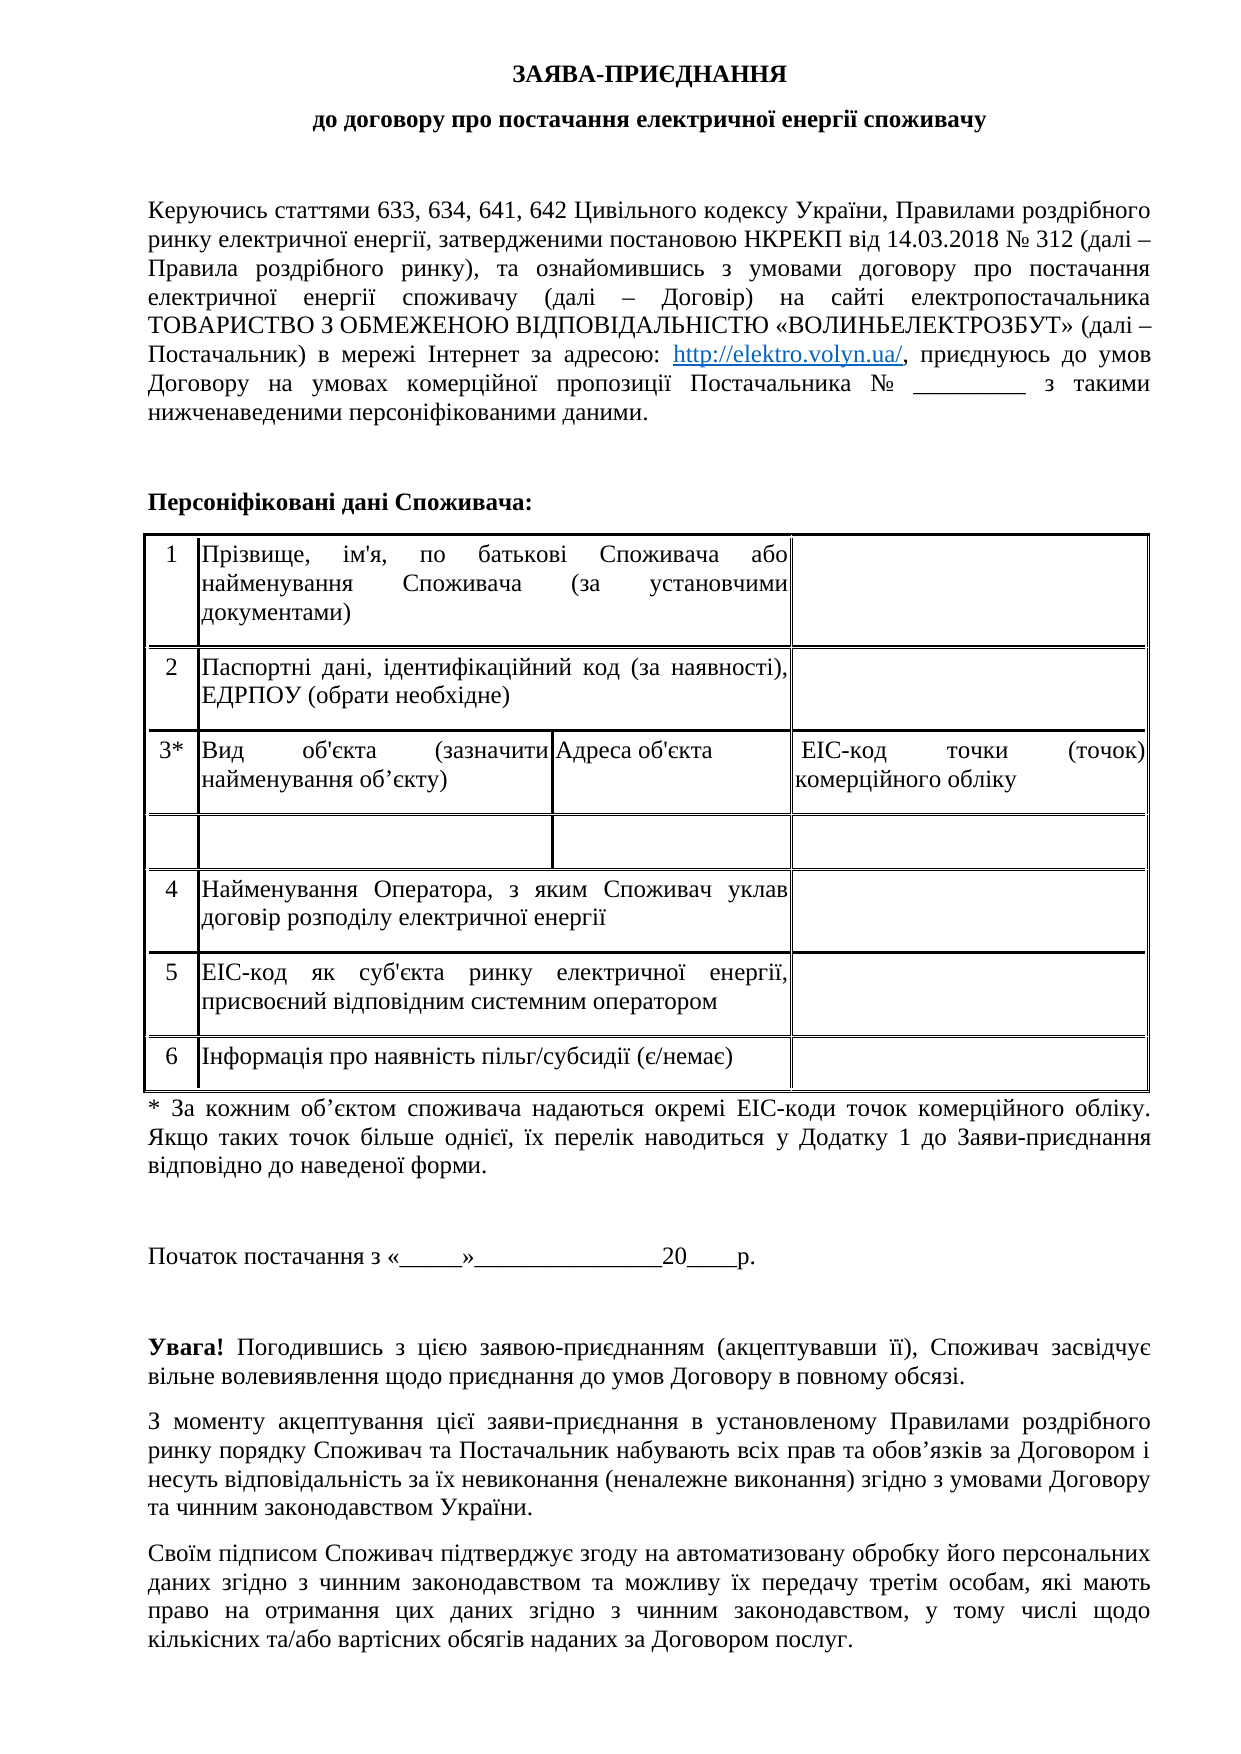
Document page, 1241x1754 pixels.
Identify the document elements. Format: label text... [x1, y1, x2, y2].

table_cell 2 [146, 645, 197, 729]
table_header Прізвище, ім'я, по батькові Споживача або найменування Споживача (за установчими документами) [198, 536, 792, 645]
table_cell [554, 816, 790, 867]
text Початок постачання з «_____»_______________20____р. [148, 1241, 1152, 1270]
table_cell Вид об'єкта (зазначити найменування об’єкту) [200, 732, 551, 812]
table_cell 4 [146, 868, 197, 951]
table_cell 3* [146, 729, 197, 812]
table_cell [793, 951, 1147, 1035]
text Керуючись статтями 633, 634, 641, 642 Цивільного кодексу України, Правилами роздрібного ринку електричної енергії, затвердженими постановою НКРЕКП від 14.03.2018 № 312 (далі – Правила роздрібного ринку), та ознайомившись з умовами договору про постачання електричної енергії споживачу (далі – Договір) на сайті електропостачальника ТОВАРИСТВО З ОБМЕЖЕНОЮ ВІДПОВІДАЛЬНІСТЮ «ВОЛИНЬЕЛЕКТРОЗБУТ» (далі – Постачальник) в мережі Інтернет за адресою: http://elektro.volyn.ua/, приєднуюсь до умов Договору на умовах комерційної пропозиції Постачальника № _________ з такими нижченаведеними персоніфікованими даними. [148, 195, 1152, 425]
table_header [792, 536, 1147, 645]
table_cell [793, 813, 1147, 867]
table_cell [793, 645, 1147, 729]
table_cell Паспортні дані, ідентифікаційний код (за наявності), ЕДРПОУ (обрати необхідне) [200, 649, 790, 729]
text ЗАЯВА-ПРИЄДНАННЯ [148, 59, 1152, 88]
text до договору про постачання електричної енергії споживачу [148, 104, 1152, 133]
table_cell [200, 816, 551, 867]
text Увага! Погодившись з цією заявою-приєднанням (акцептувавши її), Споживач засвідчує вільне волевиявлення щодо приєднання до умов Договору в повному обсязі. [148, 1332, 1152, 1389]
table_cell ЕІС-код точки (точок) комерційного обліку [793, 729, 1147, 812]
table_header 1 [146, 536, 198, 645]
table_cell 5 [146, 951, 197, 1035]
table_cell 6 [145, 1035, 198, 1089]
table_cell [146, 813, 197, 867]
table_cell Адреса об'єкта [554, 732, 790, 812]
text З моменту акцептування цієї заяви-приєднання в установленому Правилами роздрібного ринку порядку Споживач та Постачальник набувають всіх прав та обов’язків за Договором і несуть відповідальність за їх невиконання (неналежне виконання) згідно з умовами Договору та чинним законодавством України. [148, 1406, 1152, 1521]
text Персоніфіковані дані Споживача: [148, 487, 1152, 516]
table_cell ЕІС-код як суб'єкта ринку електричної енергії, присвоєний відповідним системним оператором [200, 954, 790, 1035]
text Своїм підписом Споживач підтверджує згоду на автоматизовану обробку його персональних даних згідно з чинним законодавством та можливу їх передачу третім особам, які мають право на отримання цих даних згідно з чинним законодавством, у тому числі щодо кількісних та/або вартісних обсягів наданих за Договором послуг. [148, 1538, 1152, 1653]
table_cell [792, 1035, 1148, 1089]
text * За кожним об’єктом споживача надаються окремі ЕІС-коди точок комерційного обліку. Якщо таких точок більше однієї, їх перелік наводиться у Додатку 1 до Заяви-приєднання відповідно до наведеної форми. [148, 1093, 1152, 1179]
table_cell Інформація про наявність пільг/субсидії (є/немає) [198, 1038, 792, 1089]
table_cell Найменування Оператора, з яким Споживач уклав договір розподілу електричної енергії [200, 871, 790, 951]
table_cell [793, 868, 1147, 951]
